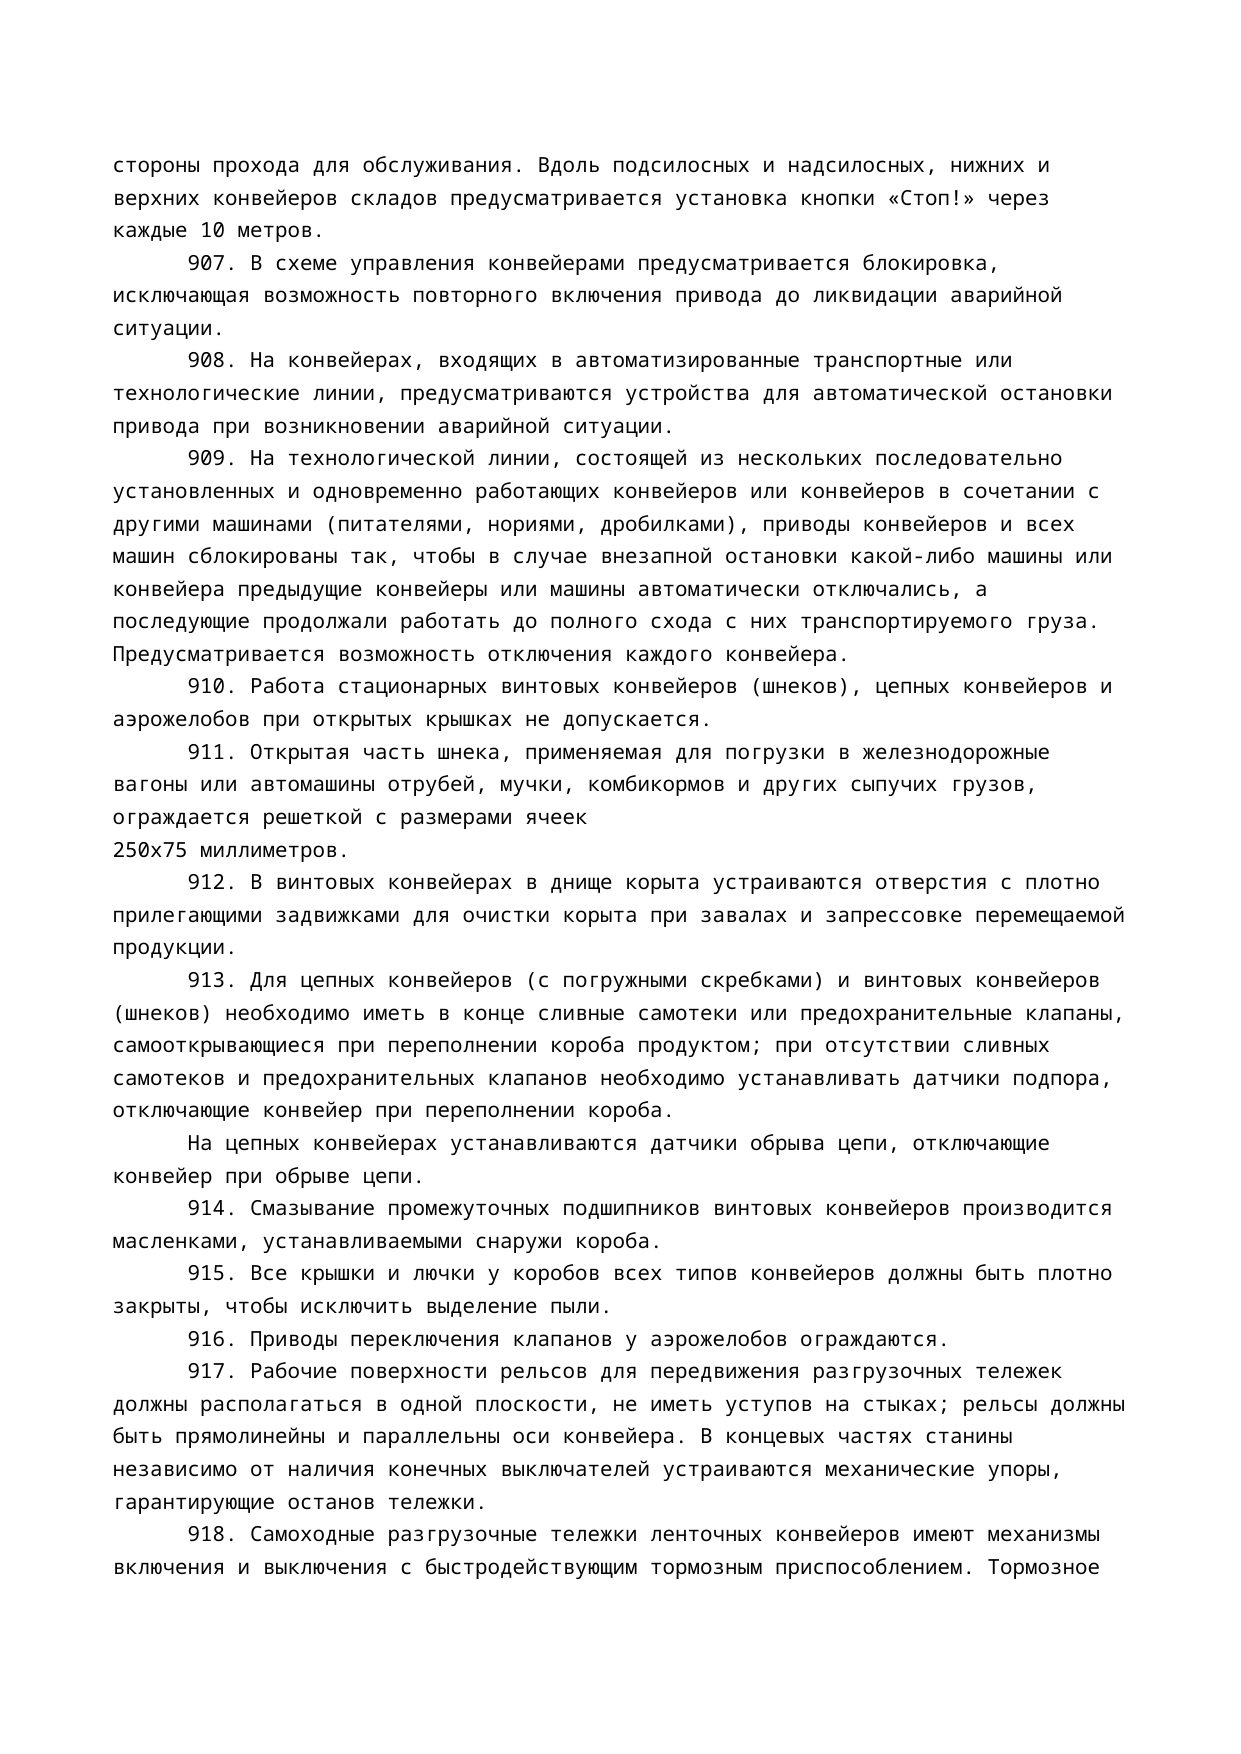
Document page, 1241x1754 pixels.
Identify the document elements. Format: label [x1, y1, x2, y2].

text [112, 150, 1128, 1580]
